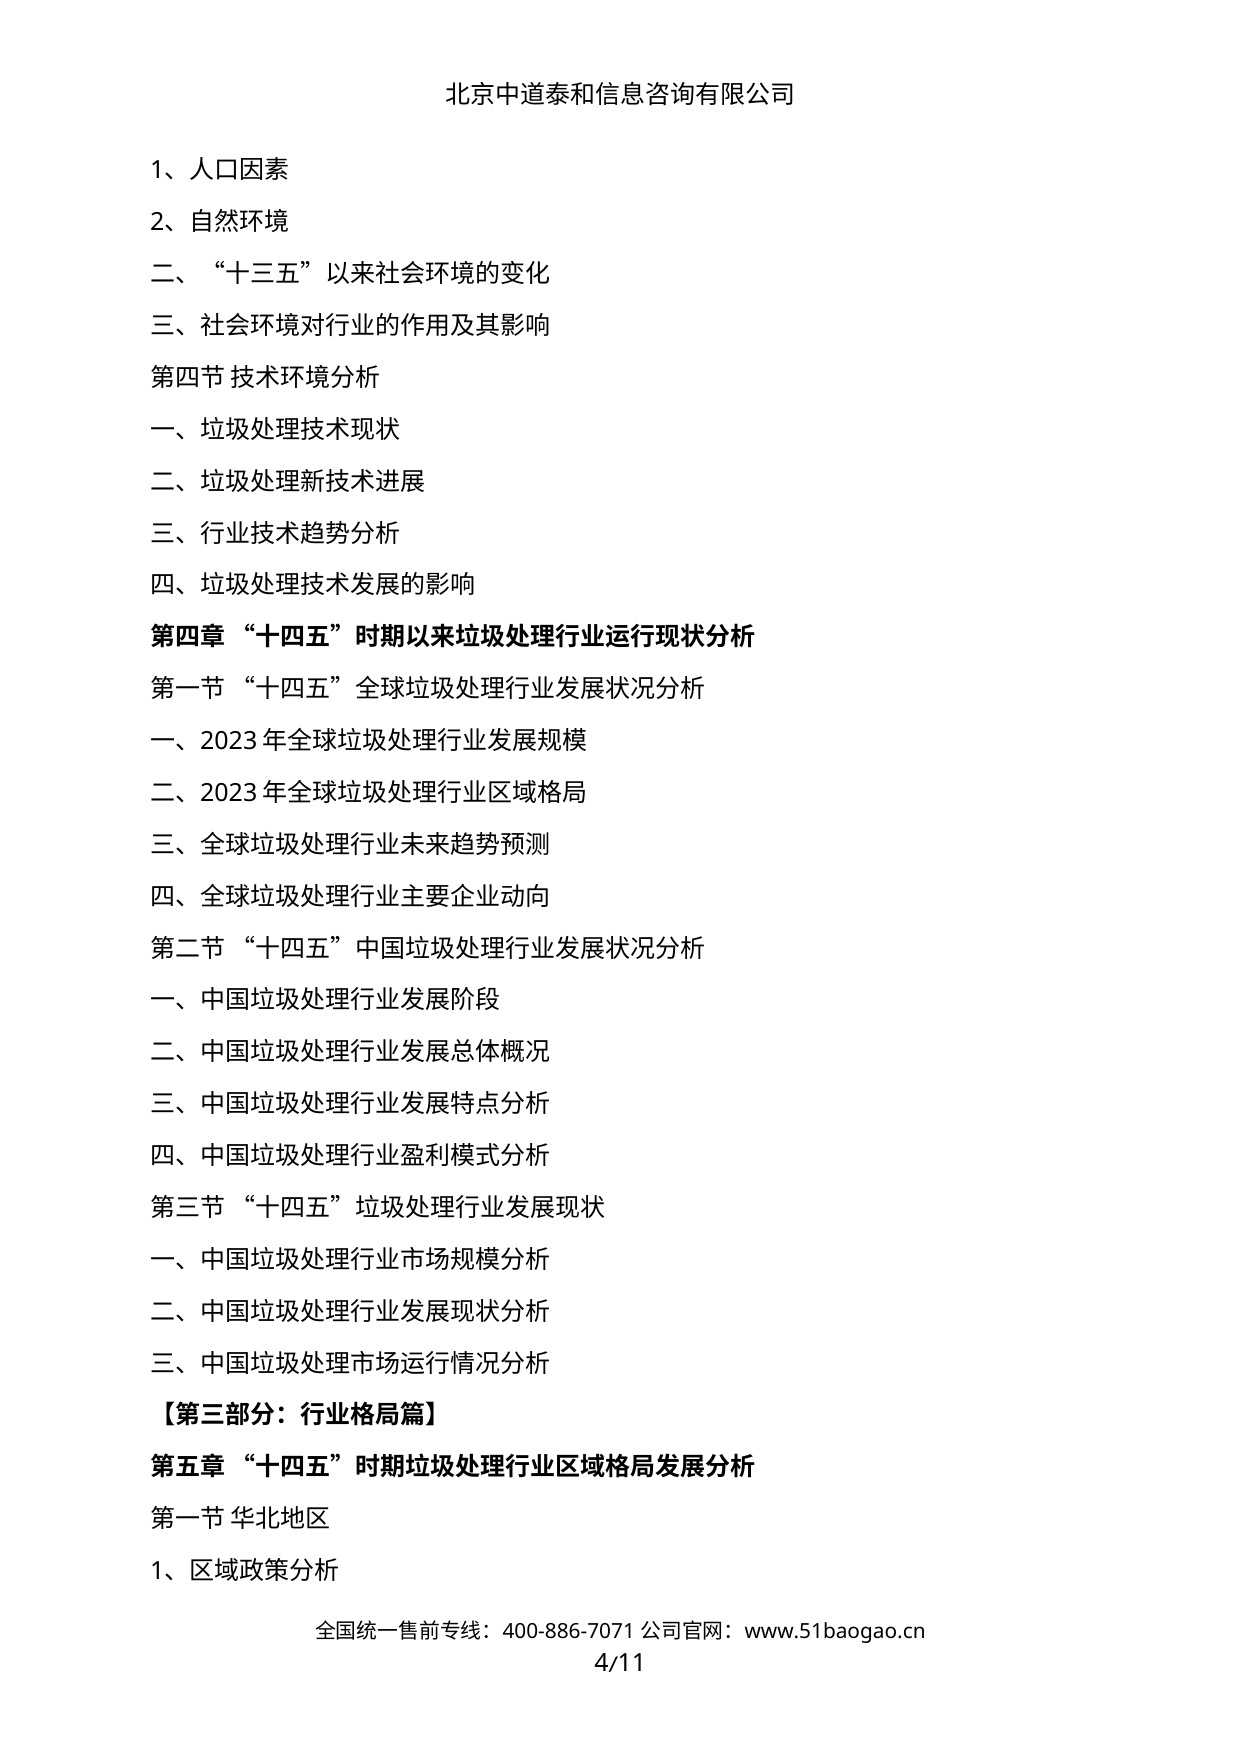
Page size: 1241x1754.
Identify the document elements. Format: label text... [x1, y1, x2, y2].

text 第四章 “十四五”时期以来垃圾处理行业运行现状分析 [150, 617, 1090, 653]
text 三、中国垃圾处理行业发展特点分析 [150, 1084, 1090, 1120]
text 1、人口因素 [150, 150, 1090, 186]
text 一、中国垃圾处理行业发展阶段 [150, 980, 1090, 1016]
text 三、行业技术趋势分析 [150, 513, 1090, 549]
text 三、社会环境对行业的作用及其影响 [150, 306, 1090, 342]
text 四、全球垃圾处理行业主要企业动向 [150, 876, 1090, 912]
text 二、垃圾处理新技术进展 [150, 461, 1090, 497]
text 二、“十三五”以来社会环境的变化 [150, 254, 1090, 290]
text 二、中国垃圾处理行业发展现状分析 [150, 1291, 1090, 1327]
text 二、2023年全球垃圾处理行业区域格局 [150, 772, 1090, 809]
text 2、自然环境 [150, 202, 1090, 238]
text 三、全球垃圾处理行业未来趋势预测 [150, 824, 1090, 861]
text 四、垃圾处理技术发展的影响 [150, 565, 1090, 601]
text 第四节 技术环境分析 [150, 357, 1090, 394]
text 第五章 “十四五”时期垃圾处理行业区域格局发展分析 [150, 1447, 1090, 1483]
text 一、2023年全球垃圾处理行业发展规模 [150, 721, 1090, 757]
text 一、中国垃圾处理行业市场规模分析 [150, 1239, 1090, 1276]
text 1、区域政策分析 [150, 1551, 1090, 1587]
text 三、中国垃圾处理市场运行情况分析 [150, 1343, 1090, 1379]
text 第三节 “十四五”垃圾处理行业发展现状 [150, 1187, 1090, 1224]
text 第一节 “十四五”全球垃圾处理行业发展状况分析 [150, 669, 1090, 705]
text 第一节 华北地区 [150, 1499, 1090, 1535]
text 四、中国垃圾处理行业盈利模式分析 [150, 1136, 1090, 1172]
text 一、垃圾处理技术现状 [150, 409, 1090, 446]
text 第二节 “十四五”中国垃圾处理行业发展状况分析 [150, 928, 1090, 964]
text 二、中国垃圾处理行业发展总体概况 [150, 1032, 1090, 1068]
text 【第三部分：行业格局篇】 [150, 1395, 1090, 1431]
